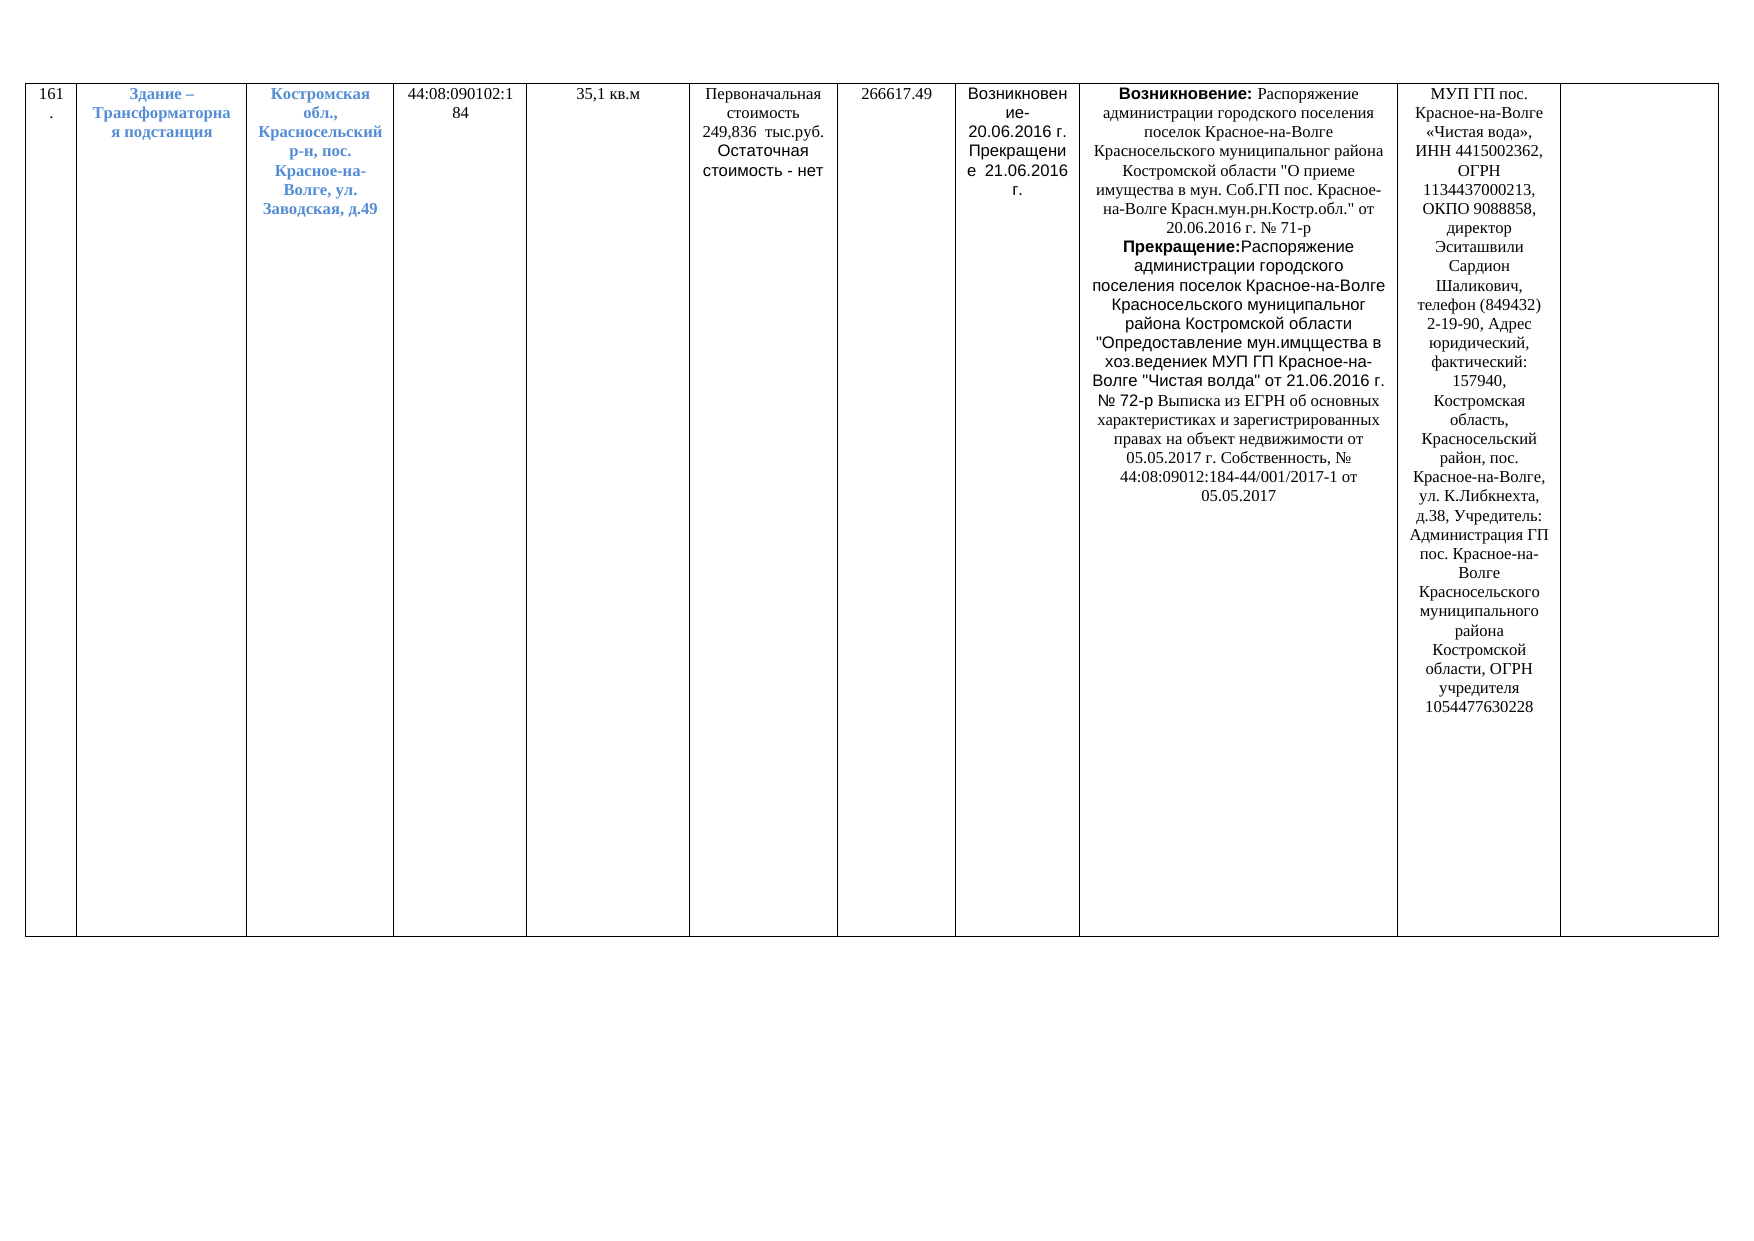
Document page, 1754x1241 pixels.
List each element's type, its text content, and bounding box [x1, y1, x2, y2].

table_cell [1398, 84, 1560, 936]
table_cell Костромская обл., Красносельский р-н, пос. Красное-на-Волге, ул. Заводская, д.49 [247, 84, 393, 936]
table_cell 35,1 кв.м [527, 84, 689, 936]
table_cell 161. [26, 84, 76, 936]
table_cell Возникновение-20.06.2016 г. Прекращение 21.06.2016 г. [956, 84, 1079, 936]
table_cell Здание – Трансформаторная подстанция [77, 84, 246, 936]
table_cell [1561, 84, 1718, 936]
table_cell Возникновение: Распоряжение администрации городского поселения поселок Красное-на-Волге Красносельского муниципальног района Костромской области "О приеме имущества в мун. Соб.ГП пос. Красное-на-Волге Красн.мун.рн.Костр.обл." от 20.06.2016 г. № 71-р Прекращение:Распоряжение администрации городского поселения поселок Красное-на-Волге Красносельского муниципальног района Костромской области "Опредоставление мун.имцщества в хоз.ведениек МУП ГП Красное-на-Волге "Чистая волда" от 21.06.2016 г. № 72-р Выписка из ЕГРН об основных характеристиках и зарегистрированных правах на объект недвижимости от 05.05.2017 г. Собственность, № 44:08:09012:184-44/001/2017-1 от 05.05.2017 [1080, 84, 1397, 936]
table_cell 44:08:090102:184 [394, 84, 526, 936]
table_cell 266617.49 [838, 84, 955, 936]
table_cell Первоначальная стоимость 249,836 тыс.руб. Остаточная стоимость - нет [690, 84, 837, 936]
